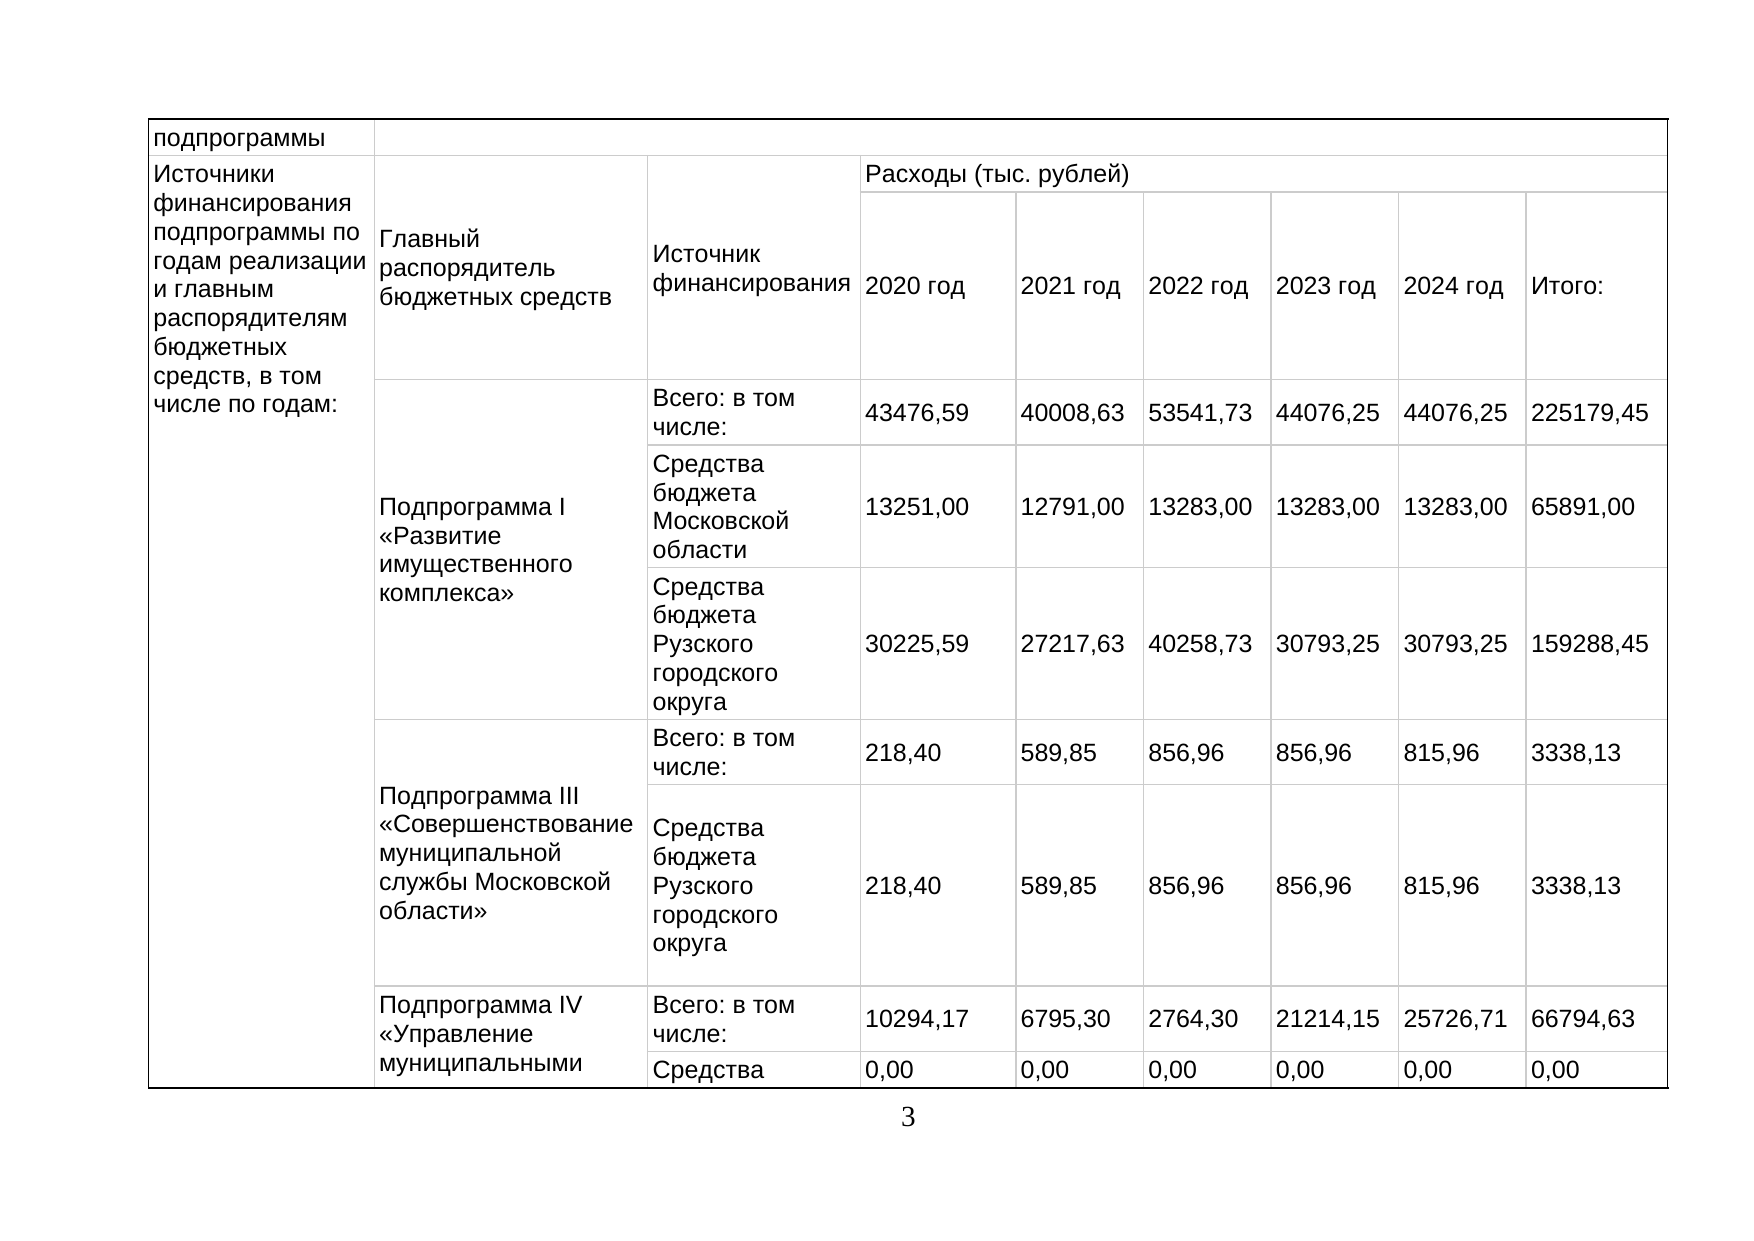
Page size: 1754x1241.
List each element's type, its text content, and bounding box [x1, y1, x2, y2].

table_cell 2022 год [1144, 193, 1270, 379]
table_cell 589,85 [1017, 785, 1143, 985]
table_cell 0,00 [1399, 1052, 1525, 1087]
table_cell 225179,45 [1527, 380, 1667, 444]
table_cell 0,00 [1272, 1052, 1398, 1087]
table_cell 13283,00 [1272, 446, 1398, 567]
table_cell 40008,63 [1017, 380, 1143, 444]
table_cell 30793,25 [1272, 568, 1398, 718]
table_cell 13283,00 [1144, 446, 1270, 567]
table_cell 3338,13 [1527, 720, 1667, 784]
table_cell 218,40 [861, 785, 1015, 985]
table_cell 13283,00 [1399, 446, 1525, 567]
table_cell 3338,13 [1527, 785, 1667, 985]
table_cell 815,96 [1399, 785, 1525, 985]
table_cell 13251,00 [861, 446, 1015, 567]
table_cell 66794,63 [1527, 987, 1667, 1051]
table_cell 10294,17 [861, 987, 1015, 1051]
table_cell 2024 год [1399, 193, 1525, 379]
table_cell Главный распорядитель бюджетных средств [375, 156, 647, 379]
table_cell Всего: в том числе: [648, 987, 860, 1051]
table_cell 27217,63 [1017, 568, 1143, 718]
table_cell 53541,73 [1144, 380, 1270, 444]
table_cell 0,00 [861, 1052, 1015, 1087]
table_cell 30225,59 [861, 568, 1015, 718]
table_cell 159288,45 [1527, 568, 1667, 718]
table_cell 2764,30 [1144, 987, 1270, 1051]
table_cell Расходы (тыс. рублей) [861, 156, 1667, 191]
table_cell 589,85 [1017, 720, 1143, 784]
table_cell Итого: [1527, 193, 1667, 379]
table_cell 6795,30 [1017, 987, 1143, 1051]
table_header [375, 120, 1667, 155]
table_cell Средства бюджета Рузского городского округа [648, 785, 860, 985]
table_cell Средства бюджета Рузского городского округа [648, 568, 860, 718]
table_cell 25726,71 [1399, 987, 1525, 1051]
table_cell 0,00 [1527, 1052, 1667, 1087]
table_cell Источники финансирования подпрограммы по годам реализации и главным распорядителям бюджетных средств, в том числе по годам: [149, 156, 374, 1087]
table_cell 2023 год [1272, 193, 1398, 379]
table_cell 30793,25 [1399, 568, 1525, 718]
table_cell 65891,00 [1527, 446, 1667, 567]
table_cell 0,00 [1144, 1052, 1270, 1087]
table_cell 40258,73 [1144, 568, 1270, 718]
table_cell 815,96 [1399, 720, 1525, 784]
table_cell 856,96 [1144, 785, 1270, 985]
table_cell Подпрограмма I «Развитие имущественного комплекса» [375, 380, 647, 718]
table_cell Подпрограмма III «Совершенствование муниципальной службы Московской области» [375, 720, 647, 985]
table_cell 856,96 [1272, 720, 1398, 784]
table_cell 43476,59 [861, 380, 1015, 444]
table_cell 856,96 [1272, 785, 1398, 985]
table_cell 44076,25 [1399, 380, 1525, 444]
table_cell 2021 год [1017, 193, 1143, 379]
table_cell 218,40 [861, 720, 1015, 784]
table_cell 21214,15 [1272, 987, 1398, 1051]
table_cell Подпрограмма IV «Управление муниципальными финансами» [375, 987, 647, 1087]
table_cell 12791,00 [1017, 446, 1143, 567]
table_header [149, 120, 374, 155]
table_cell 44076,25 [1272, 380, 1398, 444]
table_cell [648, 1052, 860, 1087]
table_cell Источник финансирования [648, 156, 860, 379]
table_cell 0,00 [1017, 1052, 1143, 1087]
table_cell 2020 год [861, 193, 1015, 379]
table_cell Всего: в том числе: [648, 380, 860, 444]
table_cell Всего: в том числе: [648, 720, 860, 784]
table_cell 856,96 [1144, 720, 1270, 784]
table_cell Средства бюджета Московской области [648, 446, 860, 567]
